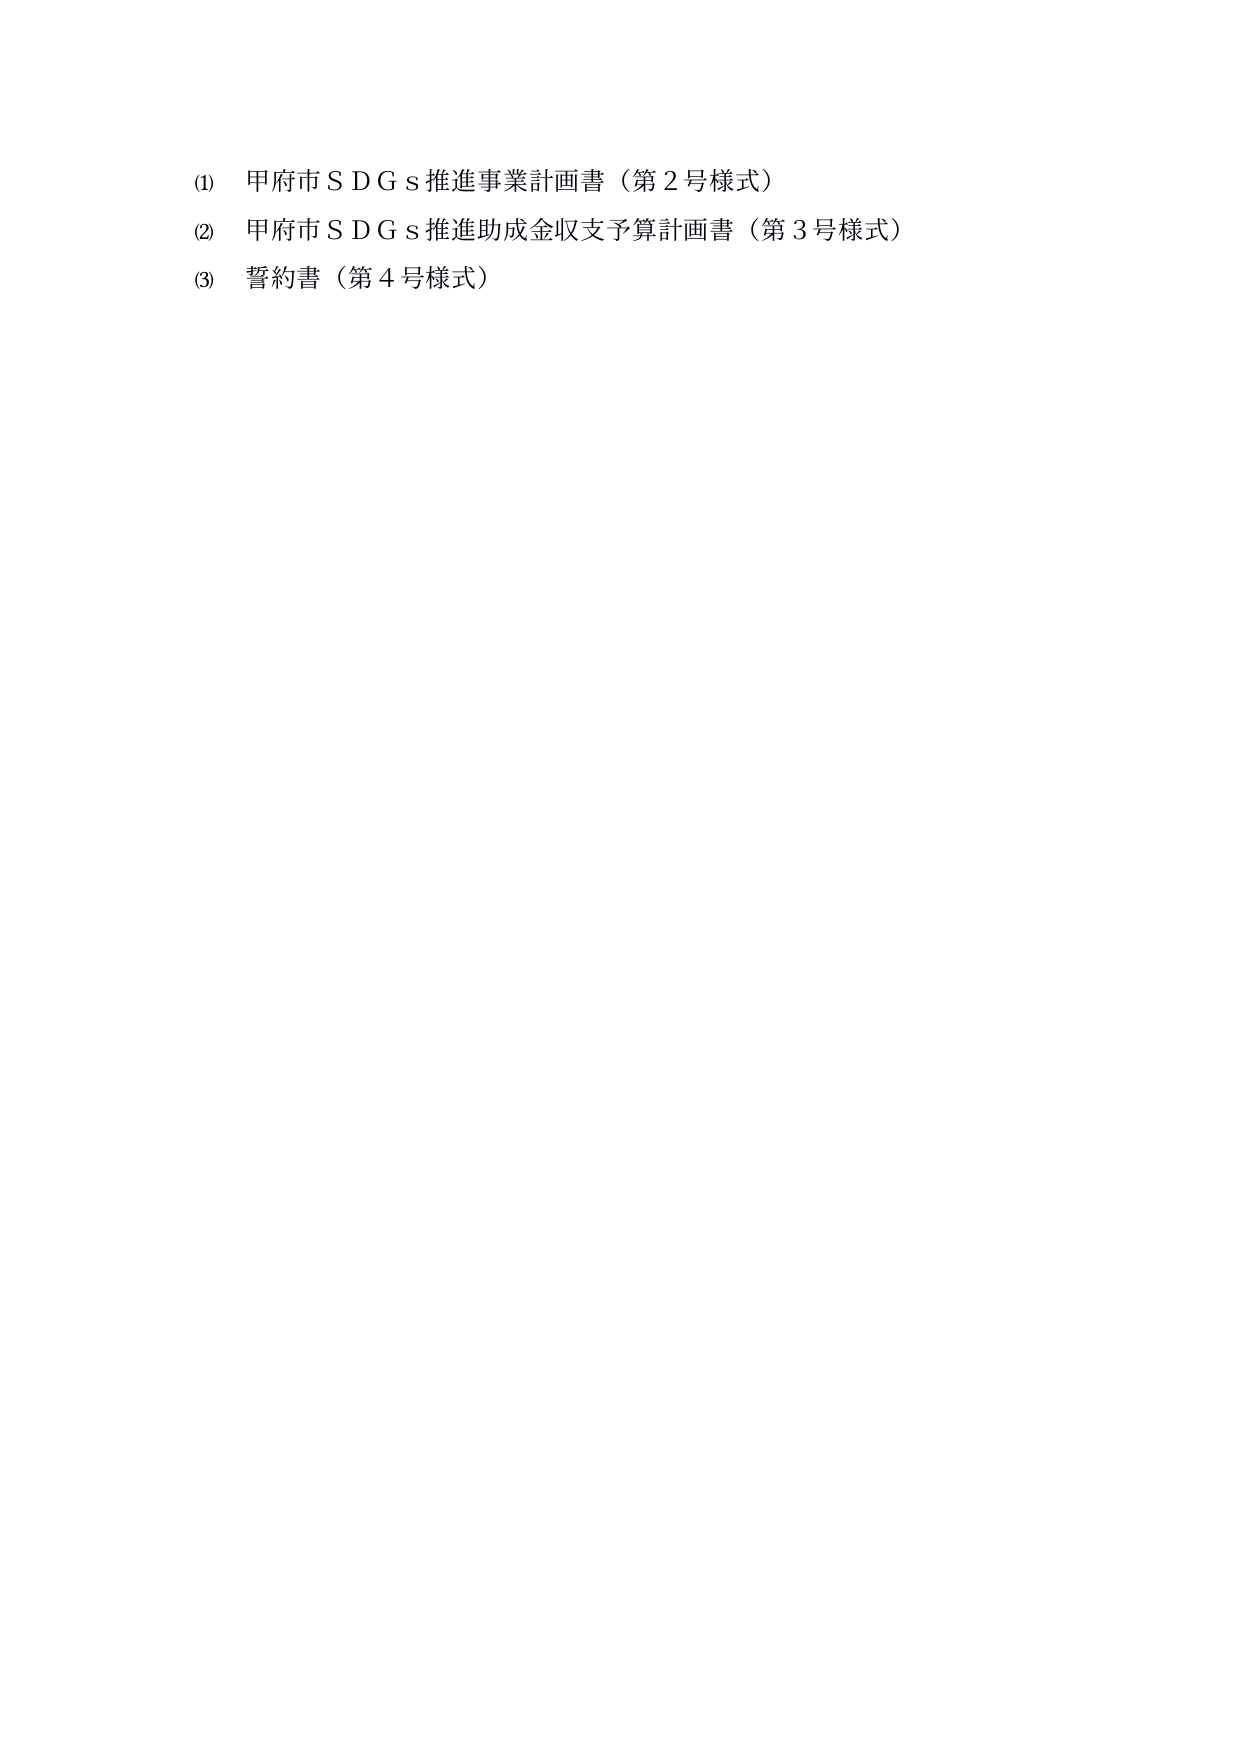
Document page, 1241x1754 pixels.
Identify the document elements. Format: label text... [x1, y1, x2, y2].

text ⑴ 甲府市ＳＤＧｓ推進事業計画書（第２号様式） [193, 156, 1098, 204]
text ⑵ 甲府市ＳＤＧｓ推進助成金収支予算計画書（第３号様式） [193, 204, 1098, 253]
text ⑶ 誓約書（第４号様式） [193, 253, 1098, 301]
